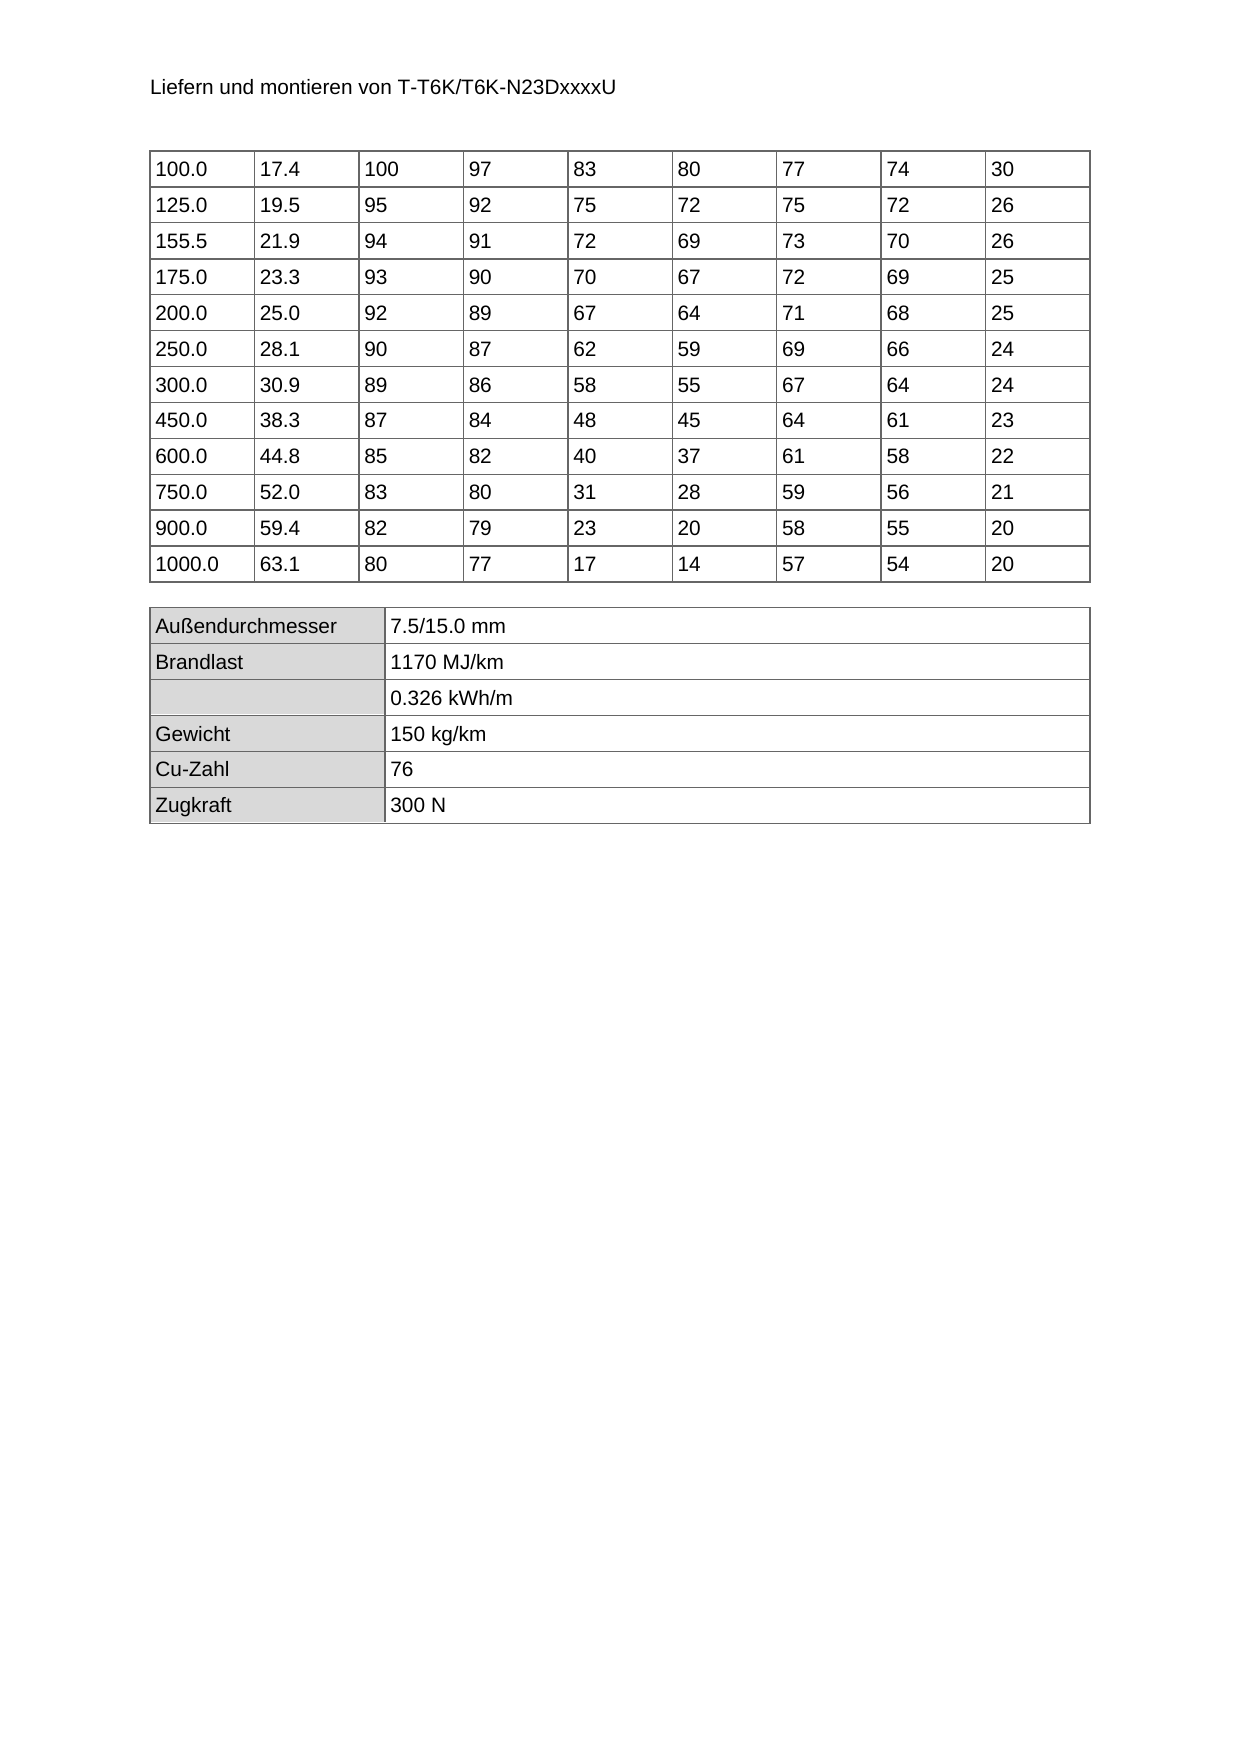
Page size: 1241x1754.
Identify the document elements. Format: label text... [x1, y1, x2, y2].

table_cell 20 [673, 511, 776, 545]
table_cell 58 [569, 367, 672, 402]
table_cell 28 [673, 475, 776, 509]
table_cell 66 [882, 331, 985, 366]
table_cell 150 kg/km [386, 716, 1089, 751]
table_cell 30.9 [255, 367, 358, 402]
table_cell 85 [360, 439, 463, 473]
table_cell Brandlast [151, 644, 384, 679]
table_cell 87 [360, 403, 463, 437]
table_cell 26 [986, 188, 1089, 222]
table_cell 89 [464, 295, 567, 330]
table_cell 92 [464, 188, 567, 222]
table_cell 71 [777, 295, 880, 330]
table_cell 0.326 kWh/m [386, 680, 1089, 714]
table_cell 64 [673, 295, 776, 330]
table_cell 55 [673, 367, 776, 402]
table_cell 72 [673, 188, 776, 222]
table_cell 37 [673, 439, 776, 473]
table_cell 69 [673, 223, 776, 258]
table_cell 61 [882, 403, 985, 437]
table_cell 92 [360, 295, 463, 330]
table_cell 91 [464, 223, 567, 258]
table_cell 67 [777, 367, 880, 402]
table_cell 55 [882, 511, 985, 545]
table_cell 69 [777, 331, 880, 366]
table_cell 23.3 [255, 260, 358, 294]
table_cell 90 [360, 331, 463, 366]
table_cell 1000.0 [151, 547, 254, 581]
table_cell 48 [569, 403, 672, 437]
table_cell 17 [569, 547, 672, 581]
table_cell 54 [882, 547, 985, 581]
table_cell 30 [986, 152, 1089, 186]
table_cell 52.0 [255, 475, 358, 509]
table_cell 68 [882, 295, 985, 330]
table_cell 24 [986, 331, 1089, 366]
table_cell 22 [986, 439, 1089, 473]
table_cell 25 [986, 260, 1089, 294]
table_cell 70 [882, 223, 985, 258]
table_cell 83 [360, 475, 463, 509]
table_cell 300.0 [151, 367, 254, 402]
table_cell 300 N [386, 788, 1089, 822]
table_cell 250.0 [151, 331, 254, 366]
table_cell 100 [360, 152, 463, 186]
table_cell 20 [986, 511, 1089, 545]
table_cell 67 [569, 295, 672, 330]
table_cell 21 [986, 475, 1089, 509]
table_cell 25 [986, 295, 1089, 330]
table_cell 72 [882, 188, 985, 222]
table_cell 79 [464, 511, 567, 545]
table_cell 38.3 [255, 403, 358, 437]
table_cell 82 [360, 511, 463, 545]
table_cell 77 [777, 152, 880, 186]
table_cell 200.0 [151, 295, 254, 330]
table_cell 31 [569, 475, 672, 509]
table_cell 28.1 [255, 331, 358, 366]
table_cell 23 [569, 511, 672, 545]
table_cell 100.0 [151, 152, 254, 186]
table_cell 76 [386, 752, 1089, 786]
table_cell 90 [464, 260, 567, 294]
table_cell 56 [882, 475, 985, 509]
table_cell 17.4 [255, 152, 358, 186]
table_cell [151, 680, 384, 714]
table_cell 61 [777, 439, 880, 473]
table_cell 89 [360, 367, 463, 402]
table_header 7.5/15.0 mm [386, 608, 1089, 643]
table_cell 77 [464, 547, 567, 581]
table_cell 64 [882, 367, 985, 402]
table_cell 45 [673, 403, 776, 437]
table_cell 125.0 [151, 188, 254, 222]
table_cell Cu-Zahl [151, 752, 384, 786]
table_cell 93 [360, 260, 463, 294]
table_cell 72 [569, 223, 672, 258]
table_cell 58 [882, 439, 985, 473]
table_cell 73 [777, 223, 880, 258]
table_cell 21.9 [255, 223, 358, 258]
table_cell 84 [464, 403, 567, 437]
table_cell 80 [464, 475, 567, 509]
table_cell 86 [464, 367, 567, 402]
table_cell 67 [673, 260, 776, 294]
table_cell 94 [360, 223, 463, 258]
table_cell 82 [464, 439, 567, 473]
table_cell 1170 MJ/km [386, 644, 1089, 679]
table_header Außendurchmesser [151, 608, 384, 643]
table_cell 19.5 [255, 188, 358, 222]
table_cell 26 [986, 223, 1089, 258]
table_cell 87 [464, 331, 567, 366]
table_cell 155.5 [151, 223, 254, 258]
table_cell 97 [464, 152, 567, 186]
table_cell 59 [673, 331, 776, 366]
table_cell 63.1 [255, 547, 358, 581]
table_cell 75 [777, 188, 880, 222]
table_cell 80 [673, 152, 776, 186]
table_cell Gewicht [151, 716, 384, 751]
table_cell 600.0 [151, 439, 254, 473]
table_cell 69 [882, 260, 985, 294]
table_cell 20 [986, 547, 1089, 581]
table_cell Zugkraft [151, 788, 384, 822]
table_cell 74 [882, 152, 985, 186]
table_cell 59.4 [255, 511, 358, 545]
table_cell 25.0 [255, 295, 358, 330]
table_cell 23 [986, 403, 1089, 437]
table_cell 75 [569, 188, 672, 222]
table_cell 900.0 [151, 511, 254, 545]
table_cell 70 [569, 260, 672, 294]
table_cell 175.0 [151, 260, 254, 294]
table_cell 58 [777, 511, 880, 545]
table_cell 59 [777, 475, 880, 509]
table_cell 80 [360, 547, 463, 581]
table_cell 95 [360, 188, 463, 222]
table_cell 40 [569, 439, 672, 473]
table_cell 14 [673, 547, 776, 581]
table_cell 44.8 [255, 439, 358, 473]
table_cell 57 [777, 547, 880, 581]
table_cell 64 [777, 403, 880, 437]
table_cell 83 [569, 152, 672, 186]
table_cell 62 [569, 331, 672, 366]
table_cell 24 [986, 367, 1089, 402]
table_cell 450.0 [151, 403, 254, 437]
table_cell 750.0 [151, 475, 254, 509]
table_cell 72 [777, 260, 880, 294]
